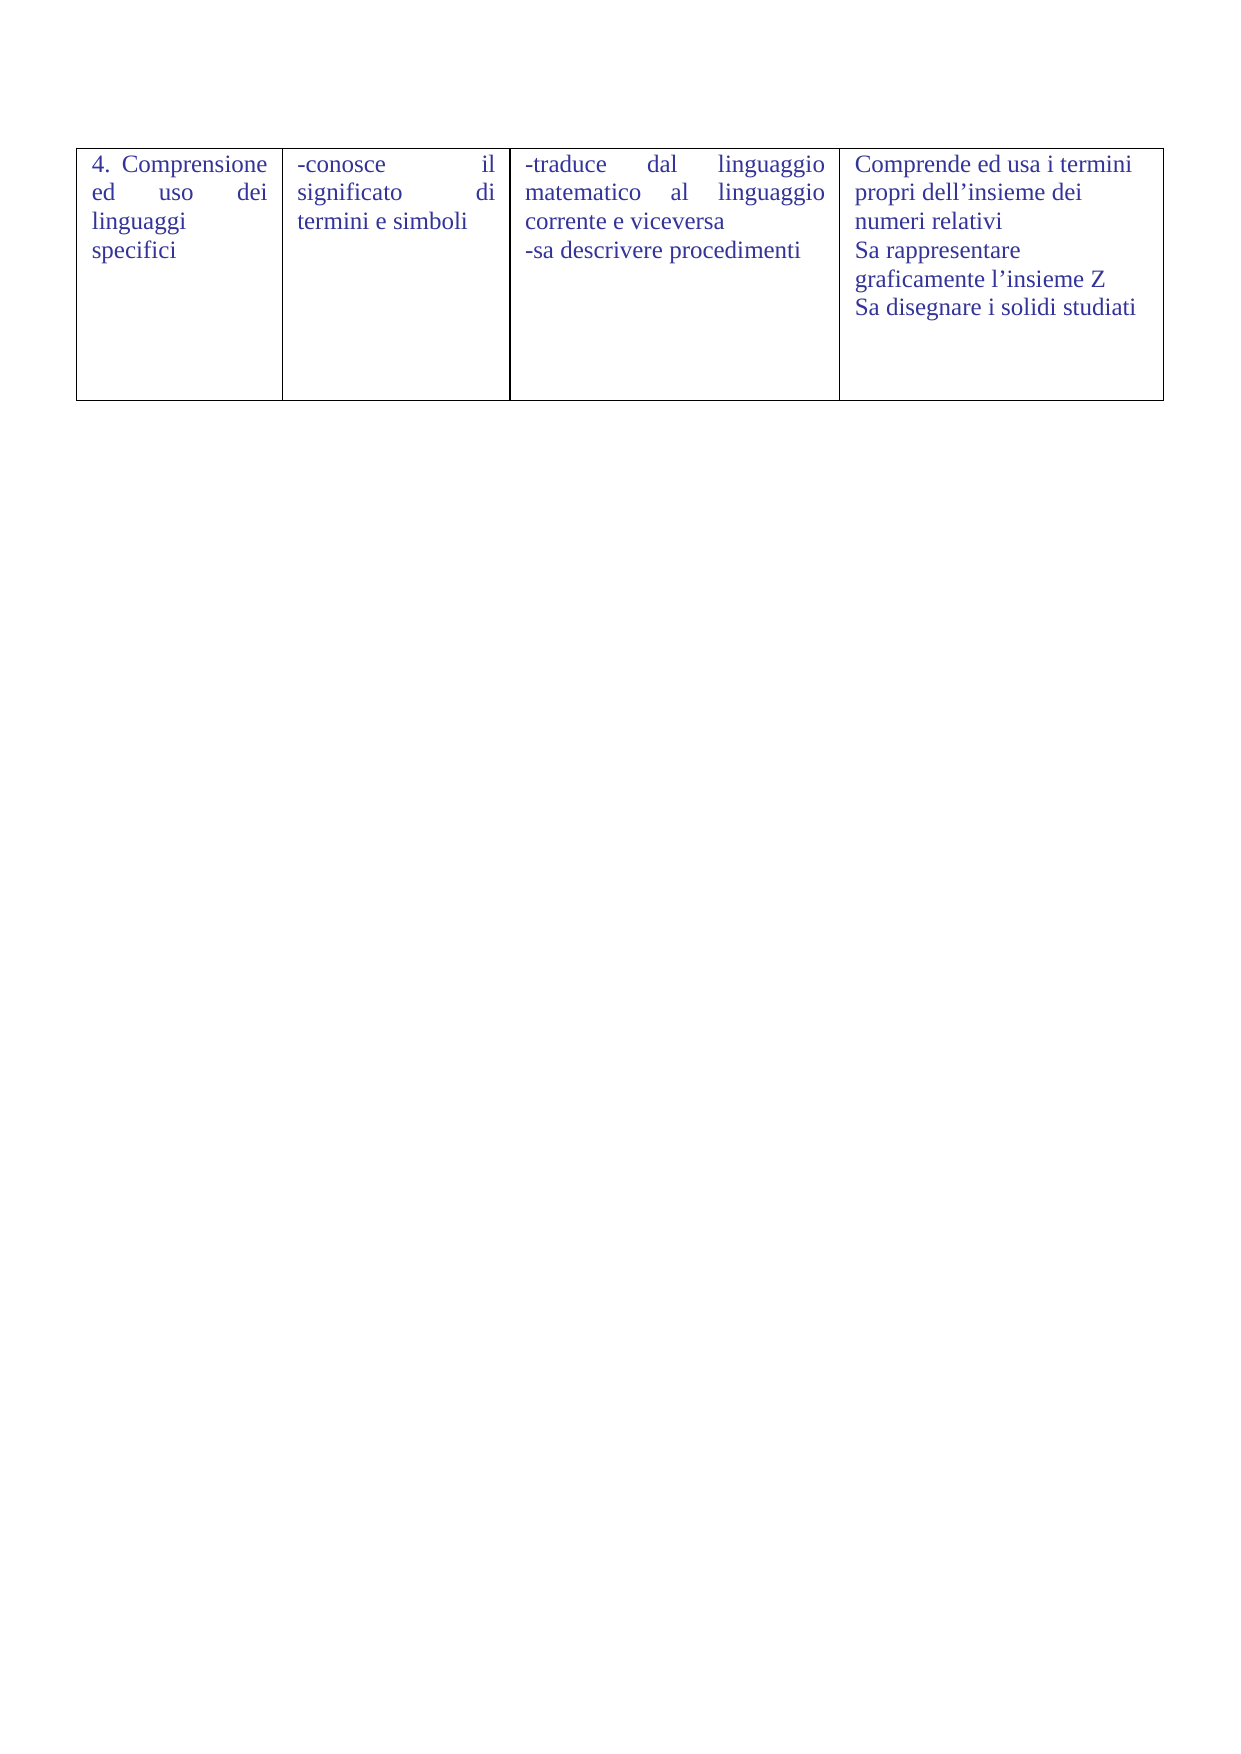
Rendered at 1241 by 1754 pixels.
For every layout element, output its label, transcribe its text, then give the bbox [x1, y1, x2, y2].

table_cell 4. Comprensione ed uso dei linguaggi specifici [77, 149, 282, 400]
table_cell -conosce il significato di termini e simboli [283, 149, 509, 400]
table_cell Comprende ed usa i termini propri dell’insieme dei numeri relativi Sa rappresentare graficamente l’insieme Z Sa disegnare i solidi studiati [840, 149, 1163, 400]
table_cell -traduce dal linguaggio matematico al linguaggio corrente e viceversa -sa descrivere procedimenti [511, 149, 839, 400]
